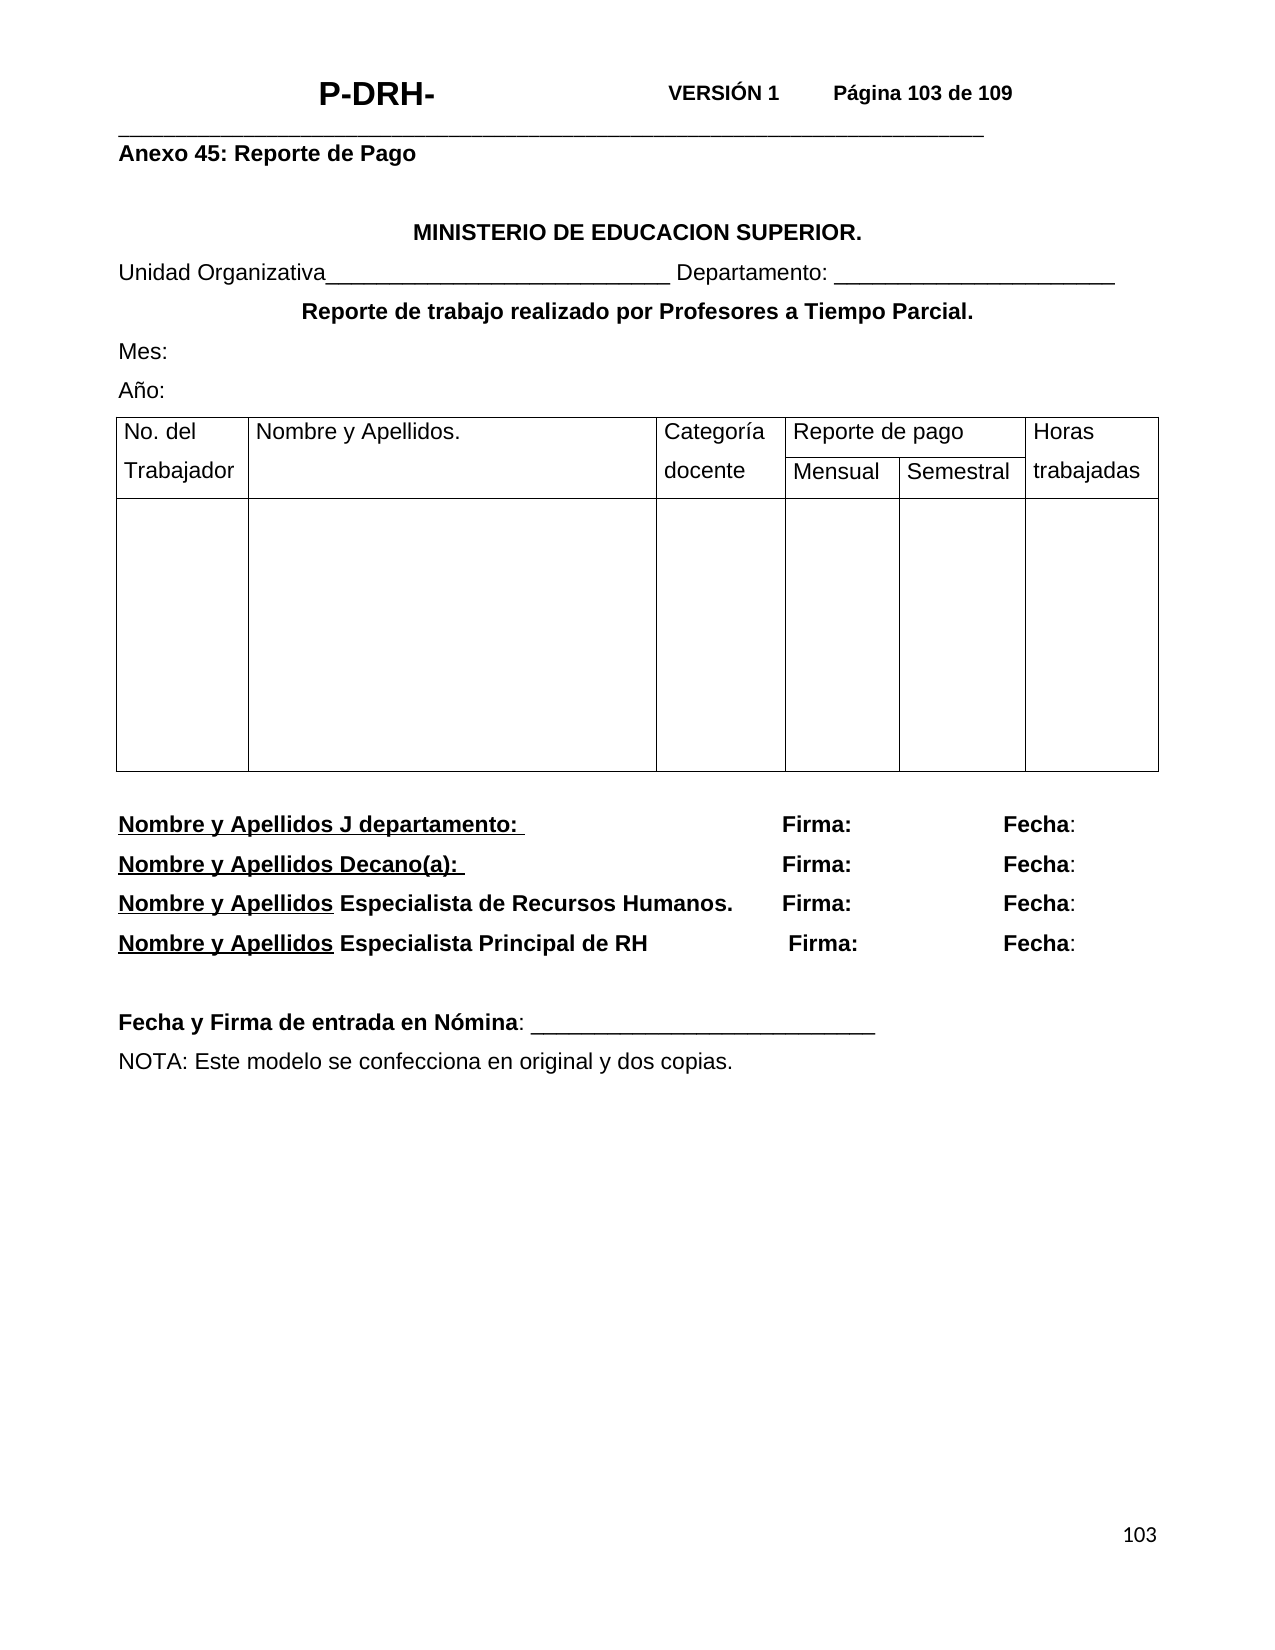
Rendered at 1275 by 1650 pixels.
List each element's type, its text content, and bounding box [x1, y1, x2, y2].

table_cell [249, 499, 656, 771]
table_cell Mensual [786, 458, 899, 498]
table_cell [900, 499, 1025, 771]
table_header Categoría docente [657, 418, 785, 498]
table_cell [1026, 499, 1158, 771]
table_header Nombre y Apellidos. [249, 418, 656, 498]
table_header Horas trabajadas [1026, 418, 1158, 498]
table_cell Semestral [900, 458, 1025, 498]
table_cell [117, 499, 248, 771]
subtitle Anexo 45: Reporte de Pago [118, 140, 1157, 167]
table_header No. del Trabajador [117, 418, 248, 498]
text MINISTERIO DE EDUCACION SUPERIOR. [118, 219, 1157, 246]
text Nombre y Apellidos Decano(a): Firma: Fecha: [118, 851, 1246, 877]
text Reporte de trabajo realizado por Profesores a Tiempo Parcial. [118, 298, 1157, 324]
table_header Reporte de pago [786, 418, 1025, 457]
text Nombre y Apellidos Especialista Principal de RH Firma: Fecha: [118, 929, 1157, 956]
text Unidad Organizativa___________________________ Departamento: ______________________ [118, 259, 1157, 285]
text Fecha y Firma de entrada en Nómina: ___________________________ [118, 1008, 1157, 1035]
text Mes: [118, 338, 1157, 364]
table_cell [657, 499, 785, 771]
text NOTA: Este modelo se confecciona en original y dos copias. [118, 1048, 1157, 1074]
text Año: [118, 377, 1157, 403]
text Nombre y Apellidos Especialista de Recursos Humanos. Firma: Fecha: [118, 890, 1157, 916]
text Nombre y Apellidos J departamento: Firma: Fecha: [118, 811, 1246, 837]
table_cell [786, 499, 899, 771]
